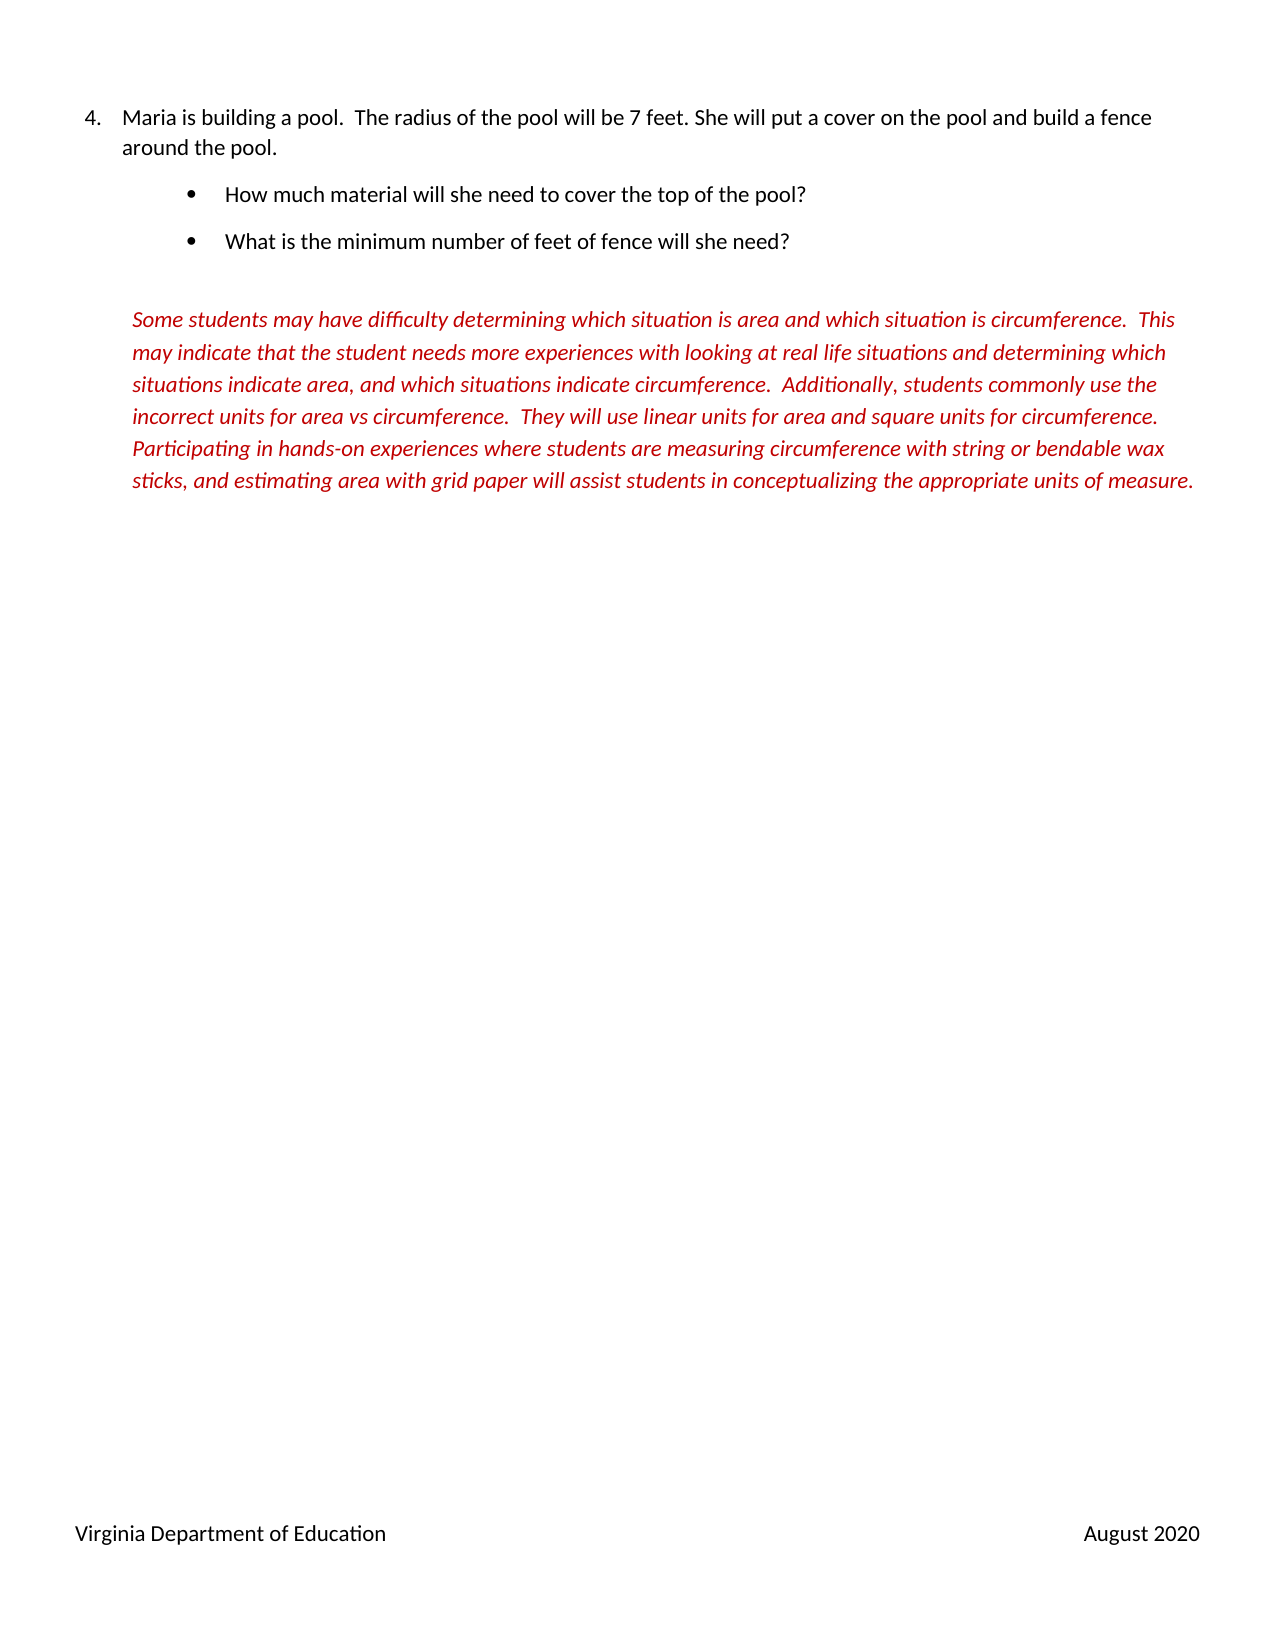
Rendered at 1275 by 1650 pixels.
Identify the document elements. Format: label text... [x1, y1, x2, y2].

list How much material will she need to cover the top of the pool? [187, 180, 1200, 208]
list Maria is building a pool. The radius of the pool will be 7 feet. She will put a cover on the pool and build a fence around the pool. [84, 103, 1200, 161]
list What is the minimum number of feet of fence will she need? [187, 227, 1200, 255]
text Some students may have difficulty determining which situation is area and which situation is circumference. This may indicate that the student needs more experiences with looking at real life situations and determining which situations indicate area, and which situations indicate circumference. Additionally, students commonly use the incorrect units for area vs circumference. They will use linear units for area and square units for circumference. Participating in hands-on experiences where students are measuring circumference with string or bendable wax sticks, and estimating area with grid paper will assist students in conceptualizing the appropriate units of measure. [132, 305, 1200, 494]
